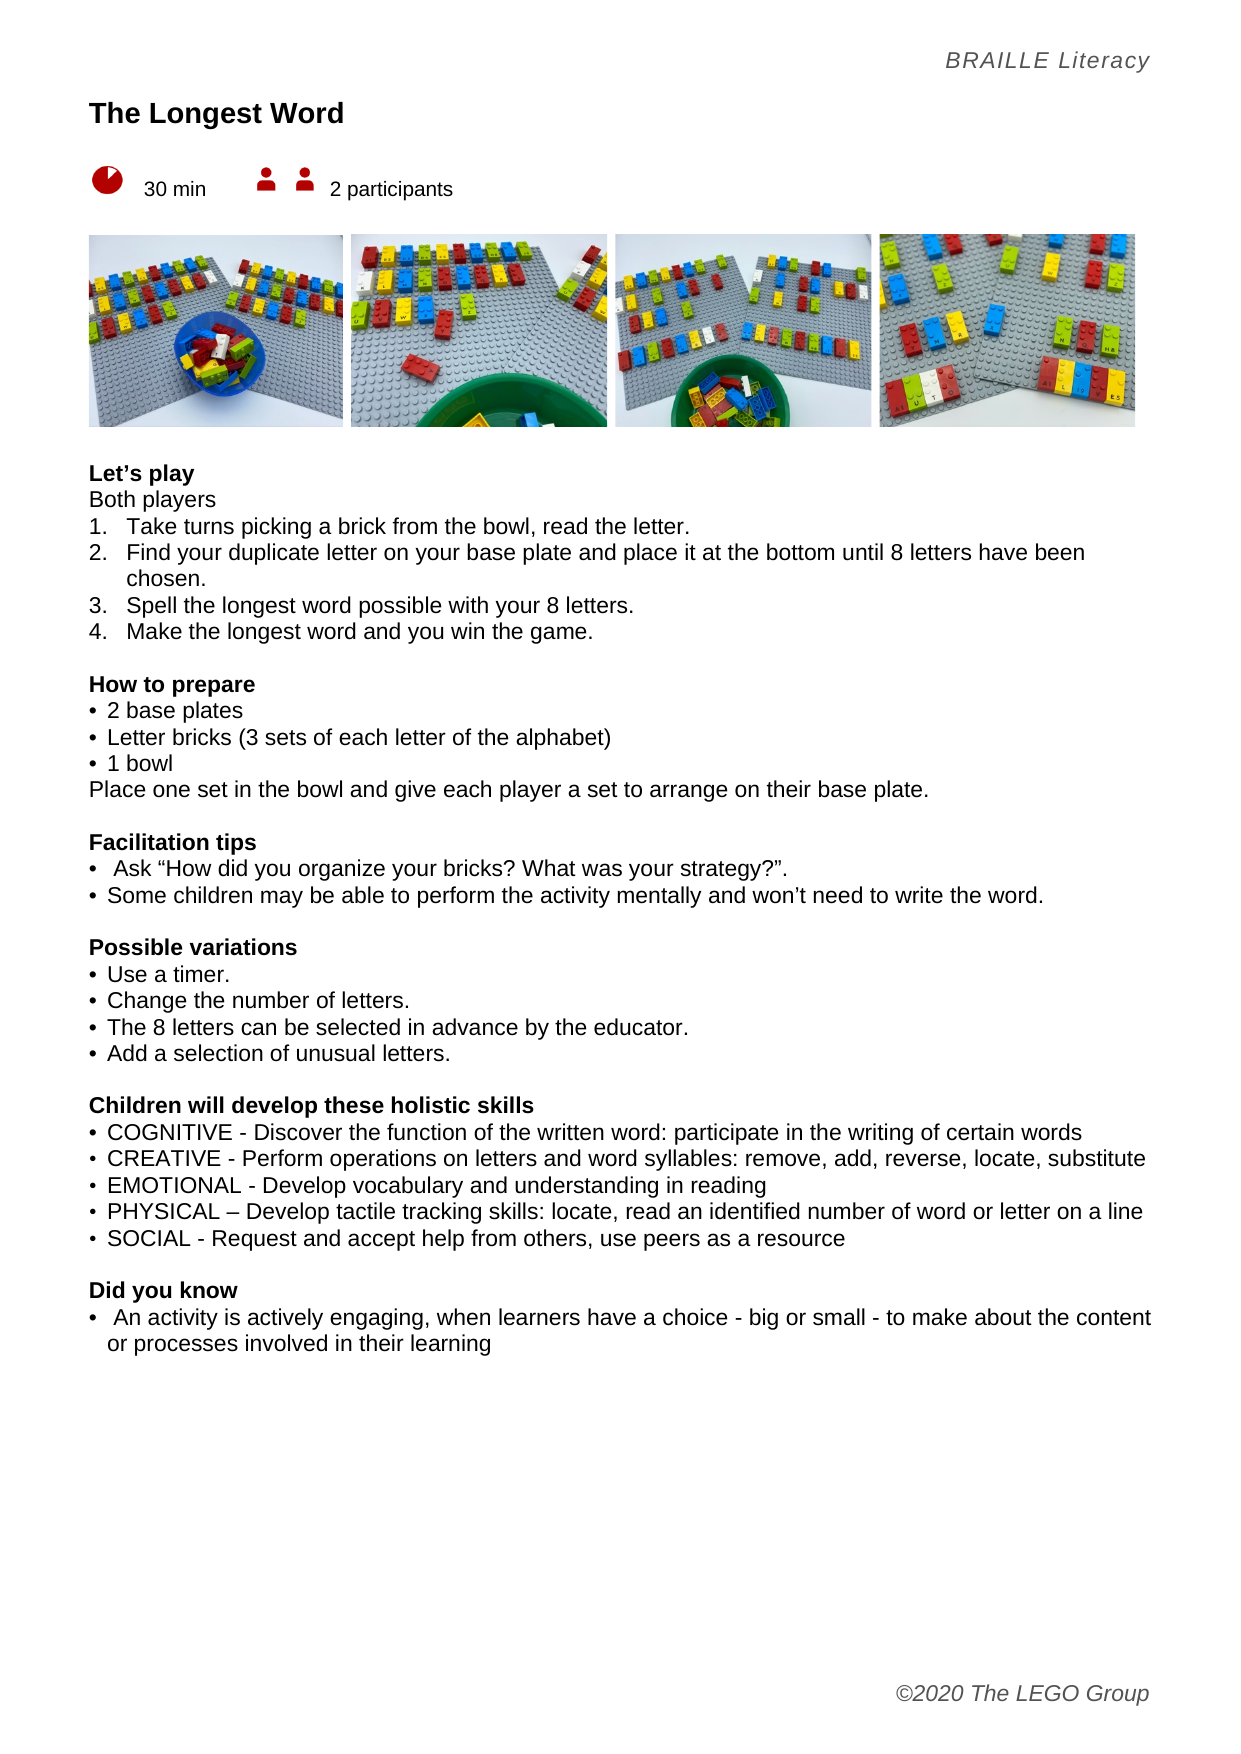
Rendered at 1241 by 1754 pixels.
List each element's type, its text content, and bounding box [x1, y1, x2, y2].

text The Longest Word [89, 96, 1152, 129]
list Add a selection of unusual letters. [89, 1040, 1152, 1066]
list COGNITIVE - Discover the function of the written word: participate in the writing of certain words [89, 1119, 1152, 1145]
list Take turns picking a brick from the bowl, read the letter. [89, 513, 1152, 539]
list Spell the longest word possible with your 8 letters. [89, 592, 1152, 618]
list 2 base plates [89, 697, 1152, 723]
picture [88, 163, 127, 197]
list Change the number of letters. [89, 987, 1152, 1013]
list Letter bricks (3 sets of each letter of the alphabet) [89, 723, 1152, 750]
text Both players [89, 486, 1152, 513]
list SOCIAL - Request and accept help from others, use peers as a resource [89, 1224, 1152, 1251]
text Facilitation tips [89, 829, 1152, 855]
list Ask “How did you organize your bricks? What was your strategy?”. [89, 855, 1152, 882]
text Let’s play [89, 460, 1152, 486]
picture [88, 235, 343, 427]
picture [246, 162, 324, 197]
text Possible variations [89, 934, 1152, 961]
list PHYSICAL – Develop tactile tracking skills: locate, read an identified number of word or letter on a line [89, 1198, 1152, 1224]
list Some children may be able to perform the activity mentally and won’t need to write the word. [89, 882, 1152, 908]
list EMOTIONAL - Develop vocabulary and understanding in reading [89, 1172, 1152, 1198]
list Find your duplicate letter on your base plate and place it at the bottom until 8 letters have been chosen. [89, 539, 1152, 592]
list The 8 letters can be selected in advance by the educator. [89, 1013, 1152, 1040]
picture [615, 234, 872, 427]
text Children will develop these holistic skills [89, 1092, 1152, 1119]
list CREATIVE - Perform operations on letters and word syllables: remove, add, reverse, locate, substitute [89, 1145, 1152, 1172]
text How to prepare [89, 671, 1152, 697]
text Did you know [89, 1277, 1152, 1304]
list Make the longest word and you win the game. [89, 618, 1152, 644]
text 30 min 2 participants [89, 163, 1152, 201]
list An activity is actively engaging, when learners have a choice - big or small - to make about the content or processes involved in their learning [89, 1304, 1152, 1356]
picture [351, 234, 608, 427]
text Place one set in the bowl and give each player a set to arrange on their base plate. [89, 776, 1152, 803]
list Use a timer. [89, 961, 1152, 987]
picture [879, 234, 1136, 427]
list 1 bowl [89, 750, 1152, 776]
